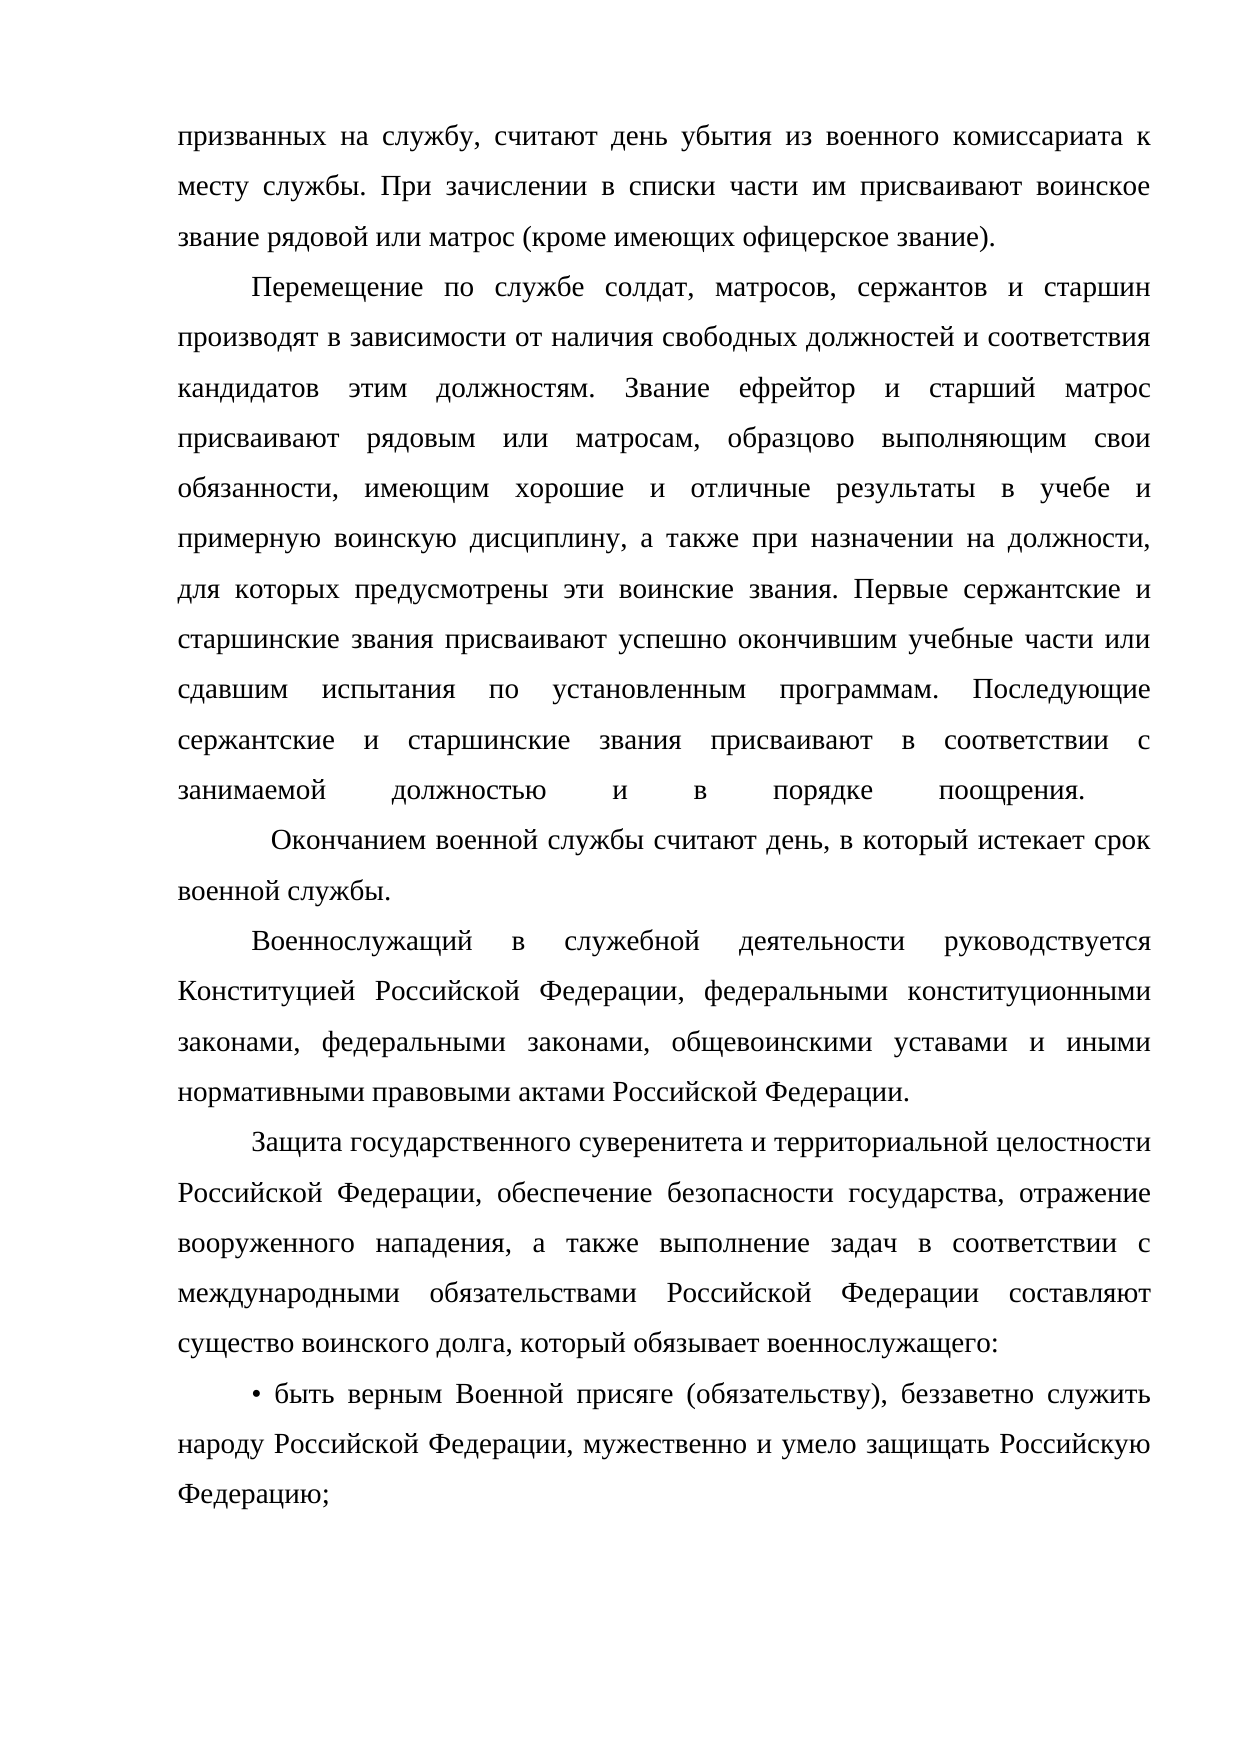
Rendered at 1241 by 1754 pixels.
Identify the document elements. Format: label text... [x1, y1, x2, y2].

text Перемещение по службе солдат, матросов, сержантов и старшин производят в зависимости от наличия свободных должностей и соответствия кандидатов этим должностям. Звание ефрейтор и старший матрос присваивают рядовым или матросам, образцово выполняющим свои обязанности, имеющим хорошие и отличные результаты в учебе и примерную воинскую дисциплину, а также при назначении на должности, для которых предусмотрены эти воинские звания. Первые сержантские и старшинские звания присваивают успешно окончившим учебные части или сдавшим испытания по установленным программам. Последующие сержантские и старшинские звания присваивают в соответствии с занимаемой должностью и в порядке поощрения. Окончанием военной службы считают день, в который истекает срок военной службы. [177, 269, 1152, 906]
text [177, 118, 1152, 252]
text • быть верным Военной присяге (обязательству), беззаветно служить народу Российской Федерации, мужественно и умело защищать Российскую Федерацию; [177, 1376, 1152, 1510]
text Военнослужащий в служебной деятельности руководствуется Конституцией Российской Федерации, федеральными конституционными законами, федеральными законами, общевоинскими уставами и иными нормативными правовыми актами Российской Федерации. [177, 923, 1152, 1108]
text Защита государственного суверенитета и территориальной целостности Российской Федерации, обеспечение безопасности государства, отражение вооруженного нападения, а также выполнение задач в соответствии с международными обязательствами Российской Федерации составляют существо воинского долга, который обязывает военнослужащего: [177, 1124, 1152, 1359]
